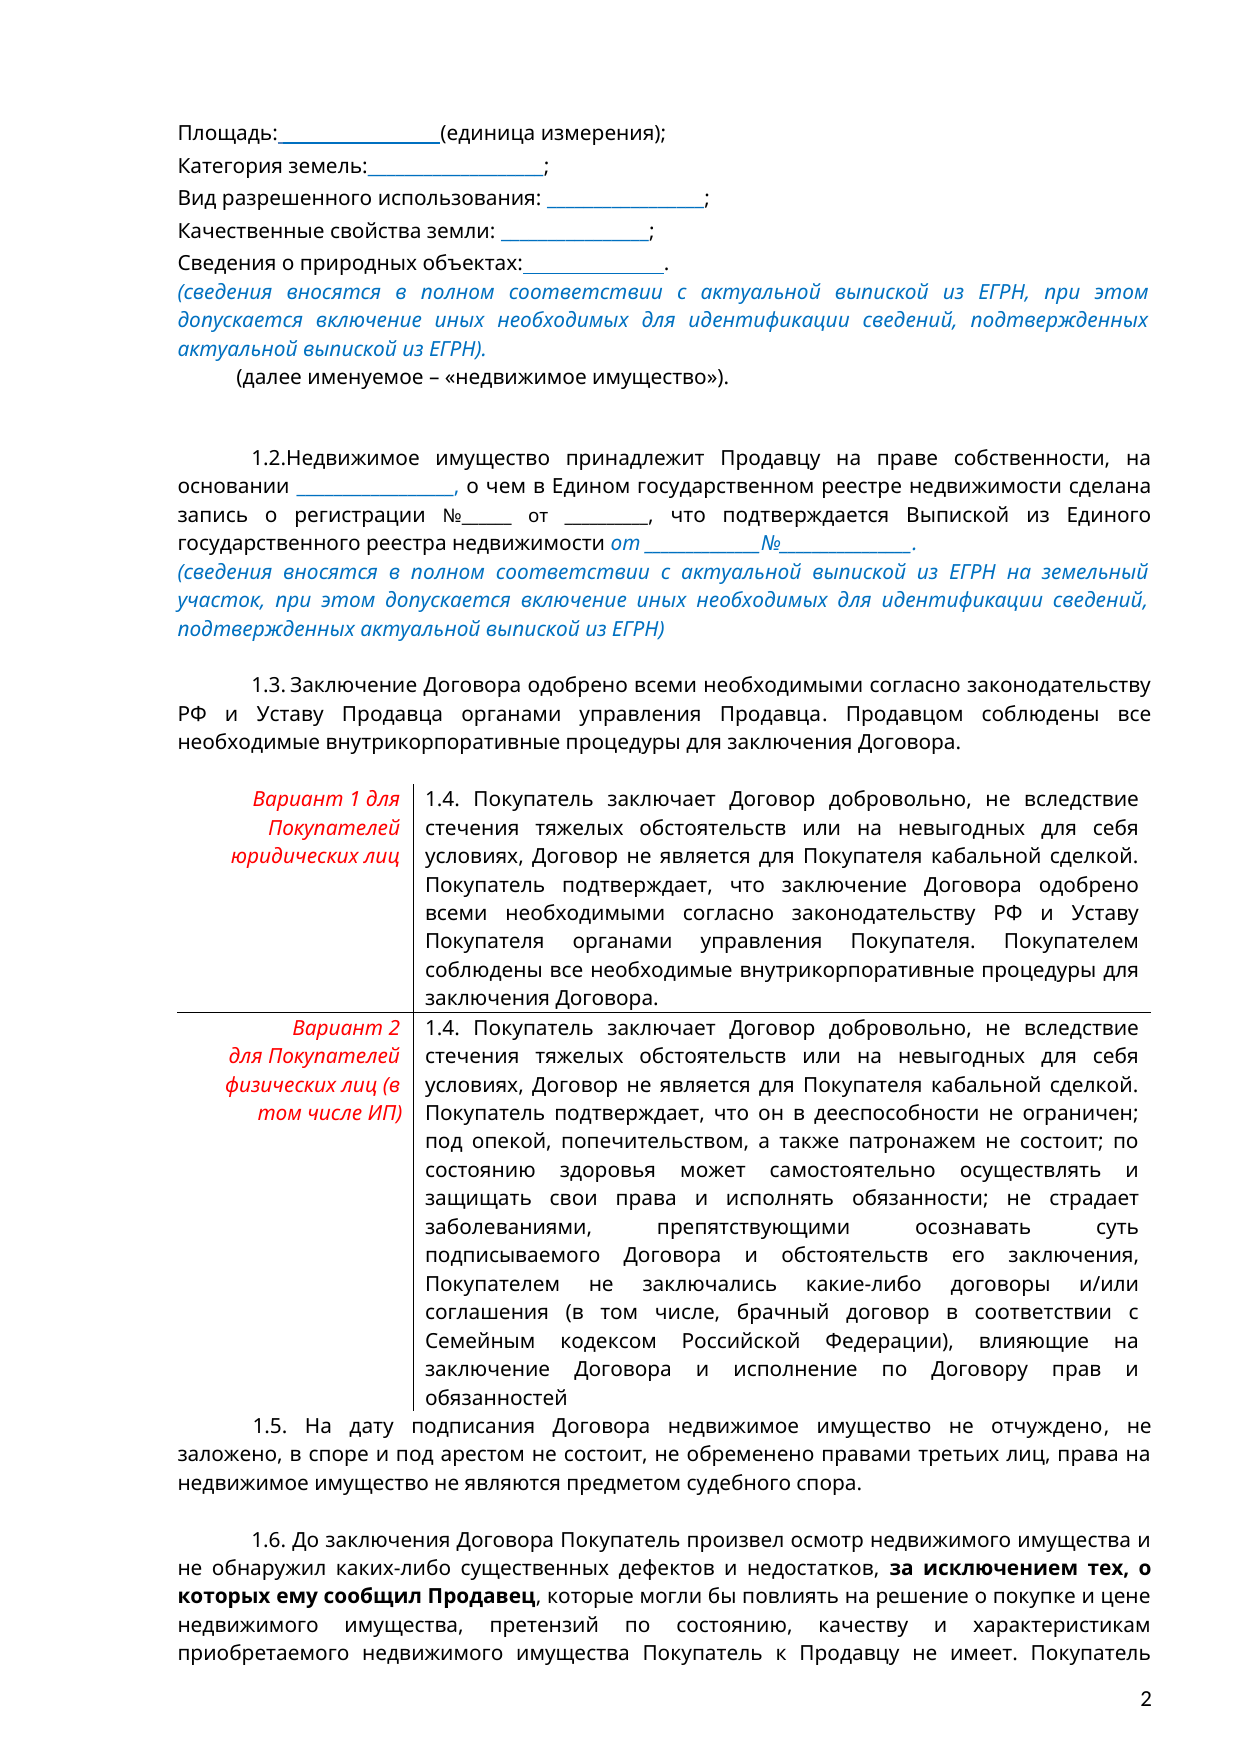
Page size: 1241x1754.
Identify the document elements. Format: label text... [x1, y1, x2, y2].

text Категория земель:___________________; [177, 151, 1152, 179]
table_cell Вариант 2 для Покупателей физических лиц (в том числе ИП) [177, 1013, 413, 1411]
list Заключение Договора одобрено всеми необходимыми согласно законодательству РФ и Уставу Продавца органами управления Продавца. Продавцом соблюдены все необходимые внутрикорпоративные процедуры для заключения Договора. [177, 671, 1152, 756]
text (сведения вносятся в полном соответствии с актуальной выпиской из ЕГРН, при этом допускается включение иных необходимых для идентификации сведений, подтвержденных актуальной выпиской из ЕГРН). [177, 277, 1152, 362]
text Площадь: (единица измерения); [177, 118, 1152, 147]
table_header Вариант 1 для Покупателей юридических лиц [177, 784, 413, 1012]
text 1.2.Недвижимое имущество принадлежит Продавцу на праве собственности, на основании _________________, о чем в Едином государственном реестре недвижимости сделана запись о регистрации №______ от __________, что подтверждается Выпиской из Единого государственного реестра недвижимости от ______________№________________. [177, 443, 1152, 557]
table_cell 1.4. Покупатель заключает Договор добровольно, не вследствие стечения тяжелых обстоятельств или на невыгодных для себя условиях, Договор не является для Покупателя кабальной сделкой. Покупатель подтверждает, что он в дееспособности не ограничен; под опекой, попечительством, а также патронажем не состоит; по состоянию здоровья может самостоятельно осуществлять и защищать свои права и исполнять обязанности; не страдает заболеваниями, препятствующими осознавать суть подписываемого Договора и обстоятельств его заключения, Покупателем не заключались какие-либо договоры и/или соглашения (в том числе, брачный договор в соответствии с Семейным кодексом Российской Федерации), влияющие на заключение Договора и исполнение по Договору прав и обязанностей [414, 1013, 1151, 1411]
text Вид разрешенного использования: _________________; [177, 183, 1152, 212]
text 1.5. На дату подписания Договора недвижимое имущество не отчуждено, не заложено, в споре и под арестом не состоит, не обременено правами третьих лиц, права на недвижимое имущество не являются предметом судебного спора. [177, 1411, 1152, 1496]
text Качественные свойства земли: ________________; [177, 216, 1152, 244]
text (сведения вносятся в полном соответствии с актуальной выпиской из ЕГРН на земельный участок, при этом допускается включение иных необходимых для идентификации сведений, подтвержденных актуальной выпиской из ЕГРН) [177, 557, 1152, 642]
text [177, 1525, 1152, 1667]
text (далее именуемое – «недвижимое имущество»). [236, 362, 1152, 391]
text Сведения о природных объектах: . [177, 248, 1152, 277]
table_header 1.4. Покупатель заключает Договор добровольно, не вследствие стечения тяжелых обстоятельств или на невыгодных для себя условиях, Договор не является для Покупателя кабальной сделкой. Покупатель подтверждает, что заключение Договора одобрено всеми необходимыми согласно законодательству РФ и Уставу Покупателя органами управления Покупателя. Покупателем соблюдены все необходимые внутрикорпоративные процедуры для заключения Договора. [414, 784, 1151, 1012]
